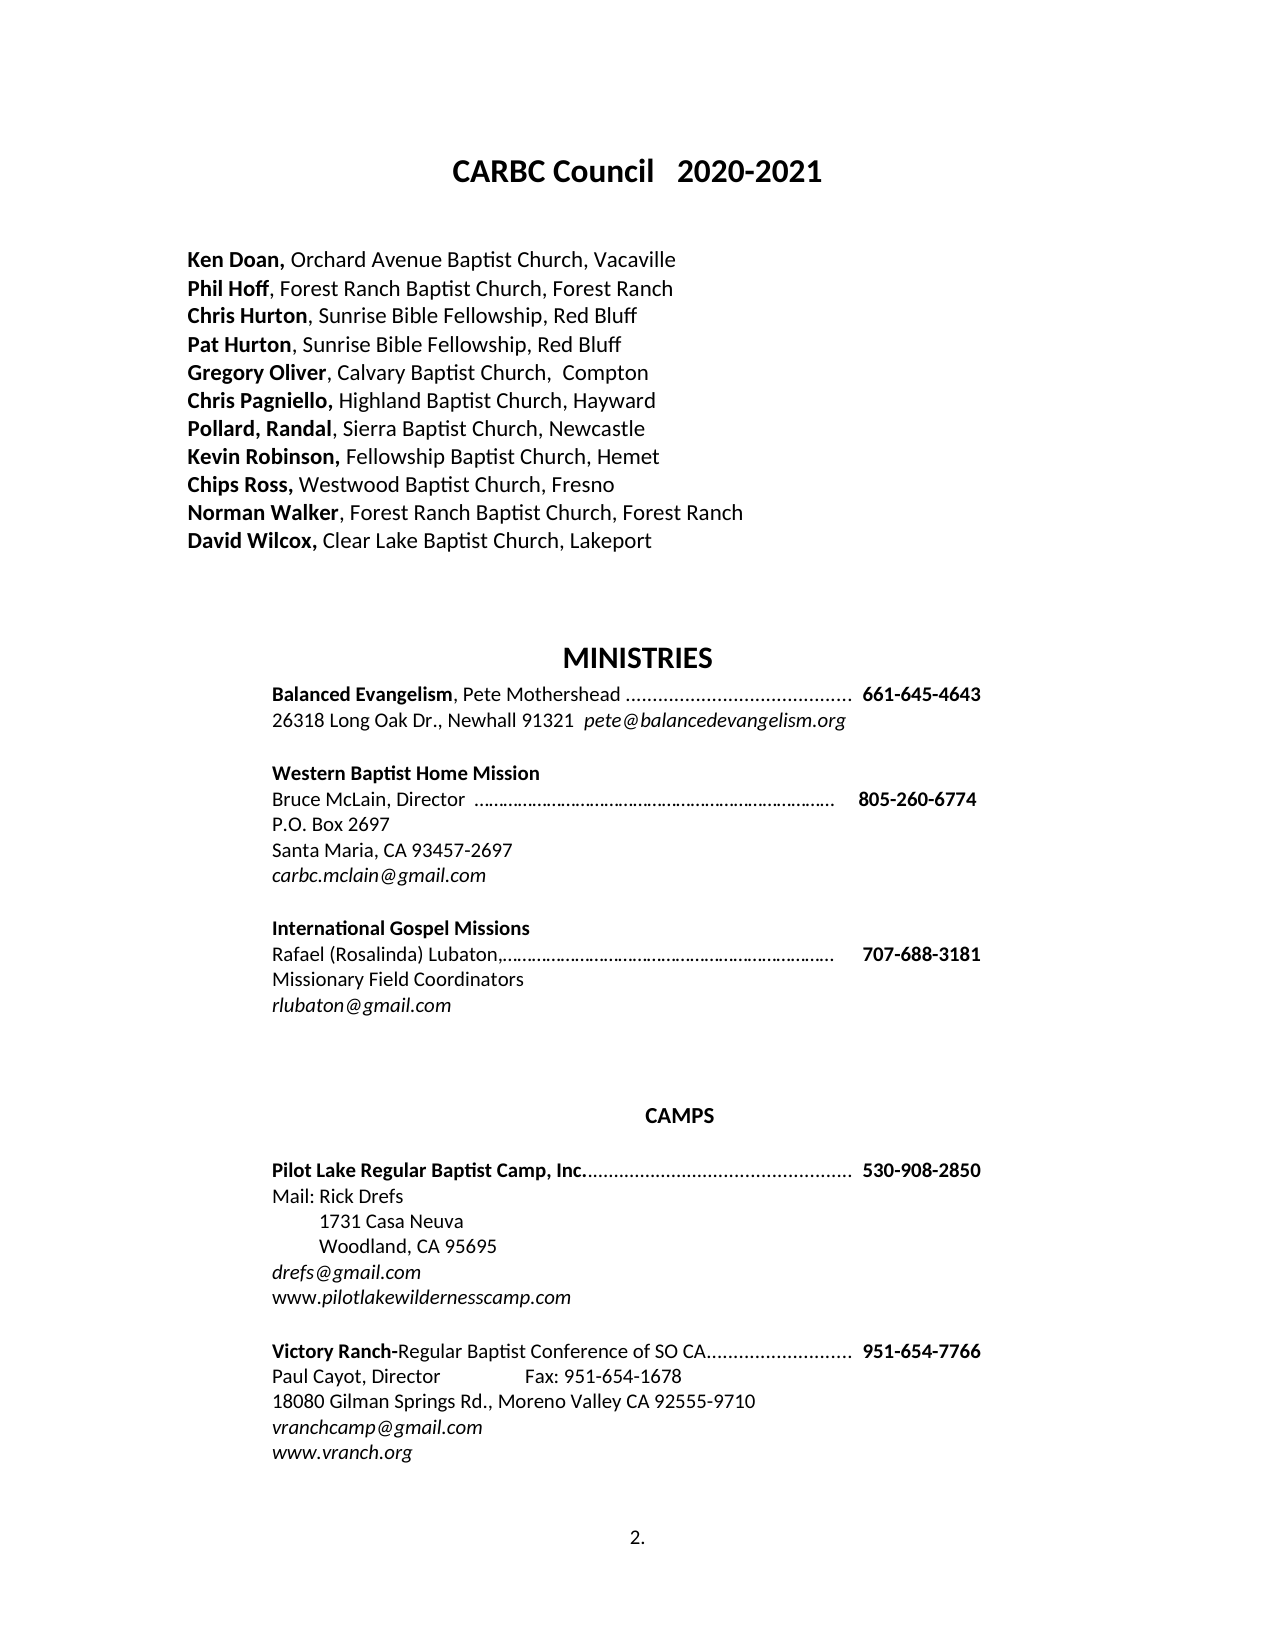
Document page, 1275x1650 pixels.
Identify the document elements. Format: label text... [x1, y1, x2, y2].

text 1731 Casa Neuva [272, 1208, 1087, 1234]
text www.vranch.org [272, 1439, 1087, 1465]
text Pollard, Randal, Sierra Baptist Church, Newcastle [187, 414, 1087, 442]
text Paul Cayot, Director Fax: 951-654-1678 [272, 1363, 1087, 1389]
text www.pilotlakewildernesscamp.com [272, 1284, 1087, 1310]
text Bruce McLain, Director ………………………………………………………………… 805-260-6774 [272, 786, 1087, 811]
text vranchcamp@gmail.com [272, 1414, 1087, 1439]
text 18080 Gilman Springs Rd., Moreno Valley CA 92555-9710 [272, 1389, 1087, 1414]
text rlubaton@gmail.com [272, 992, 1087, 1017]
text carbc.mclain@gmail.com [272, 862, 1087, 888]
text CARBC Council 2020-2021 [187, 150, 1087, 191]
text International Gospel Missions [272, 916, 1087, 941]
text P.O. Box 2697 [272, 811, 1087, 837]
text Woodland, CA 95695 [272, 1234, 1087, 1259]
text Missionary Field Coordinators [272, 966, 1087, 992]
text CAMPS [272, 1101, 1087, 1129]
text David Wilcox, Clear Lake Baptist Church, Lakeport [187, 526, 1087, 554]
text Santa Maria, CA 93457-2697 [272, 837, 1087, 862]
text drefs@gmail.com [272, 1259, 1087, 1284]
text Rafael (Rosalinda) Lubaton,…………………………………………………………… 707-688-3181 [272, 941, 1087, 966]
text Pat Hurton, Sunrise Bible Fellowship, Red Bluff [187, 330, 1087, 358]
text Chris Pagniello, Highland Baptist Church, Hayward [187, 386, 1087, 414]
text Ken Doan, Orchard Avenue Baptist Church, Vacaville [187, 246, 1087, 274]
text Balanced Evangelism, Pete Mothershead 661-645-4643 [272, 682, 1087, 707]
text Victory Ranch-Regular Baptist Conference of SO CA 951-654-7766 [272, 1338, 1087, 1363]
text Norman Walker, Forest Ranch Baptist Church, Forest Ranch [187, 498, 1087, 526]
text Gregory Oliver, Calvary Baptist Church, Compton [187, 358, 1087, 386]
text Western Baptist Home Mission [272, 761, 1087, 786]
text Mail: Rick Drefs [272, 1183, 1087, 1208]
text 26318 Long Oak Dr., Newhall 91321 pete@balancedevangelism.org [272, 707, 1087, 732]
text Kevin Robinson, Fellowship Baptist Church, Hemet [187, 442, 1087, 470]
text Chips Ross, Westwood Baptist Church, Fresno [187, 470, 1087, 498]
text Phil Hoff, Forest Ranch Baptist Church, Forest Ranch [187, 274, 1087, 302]
text MINISTRIES [187, 638, 1087, 676]
text Chris Hurton, Sunrise Bible Fellowship, Red Bluff [187, 302, 1087, 330]
text Pilot Lake Regular Baptist Camp, Inc. 530-908-2850 [272, 1157, 1087, 1183]
